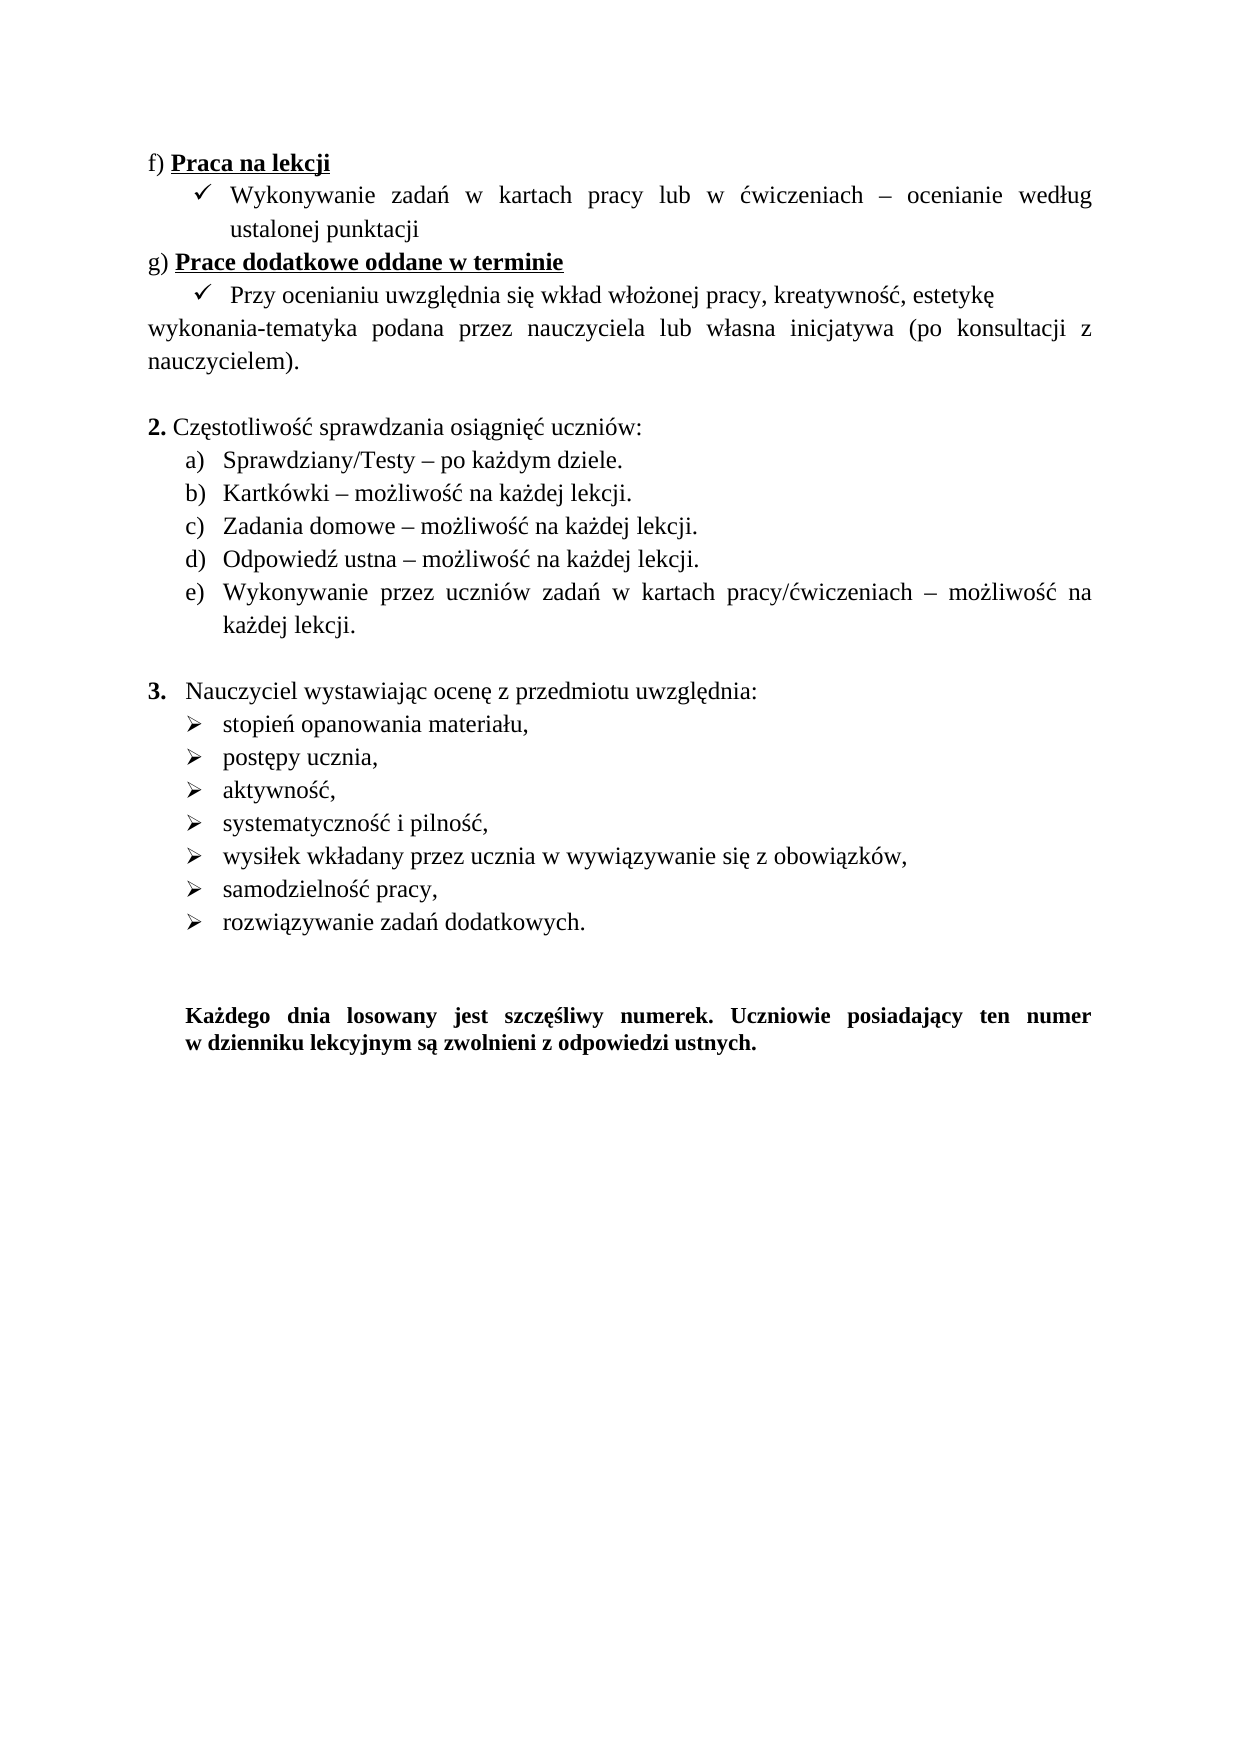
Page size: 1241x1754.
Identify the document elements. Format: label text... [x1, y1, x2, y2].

list Zadania domowe – możliwość na każdej lekcji. [185, 511, 1093, 539]
list 2. Częstotliwość sprawdzania osiągnięć uczniów: [148, 412, 1093, 441]
list stopień opanowania materiału, [185, 709, 1093, 738]
list rozwiązywanie zadań dodatkowych. [185, 907, 1093, 936]
title g) Prace dodatkowe oddane w terminie [148, 247, 1093, 275]
title Przy ocenianiu uwzględnia się wkład włożonej pracy, kreatywność, estetykę [192, 280, 1093, 308]
title wykonania-tematyka podana przez nauczyciela lub własna inicjatywa (po konsultacji z nauczycielem). [148, 313, 1093, 374]
list aktywność, [185, 775, 1093, 804]
list Sprawdziany/Testy – po każdym dziele. [185, 445, 1093, 473]
list Wykonywanie przez uczniów zadań w kartach pracy/ćwiczeniach – możliwość na każdej lekcji. [185, 577, 1093, 639]
text Każdego dnia losowany jest szczęśliwy numerek. Uczniowie posiadający ten numer w dzienniku lekcyjnym są zwolnieni z odpowiedzi ustnych. [185, 1002, 1093, 1055]
text 3. Nauczyciel wystawiając ocenę z przedmiotu uwzględnia: [148, 676, 1093, 705]
title f) Praca na lekcji [148, 148, 1093, 176]
list wysiłek wkładany przez ucznia w wywiązywanie się z obowiązków, [185, 841, 1093, 870]
list Kartkówki – możliwość na każdej lekcji. [185, 478, 1093, 507]
list samodzielność pracy, [185, 874, 1093, 903]
list Odpowiedź ustna – możliwość na każdej lekcji. [185, 544, 1093, 573]
title Wykonywanie zadań w kartach pracy lub w ćwiczeniach – ocenianie według ustalonej punktacji [192, 181, 1093, 242]
list systematyczność i pilność, [185, 808, 1093, 837]
list postępy ucznia, [185, 742, 1093, 771]
